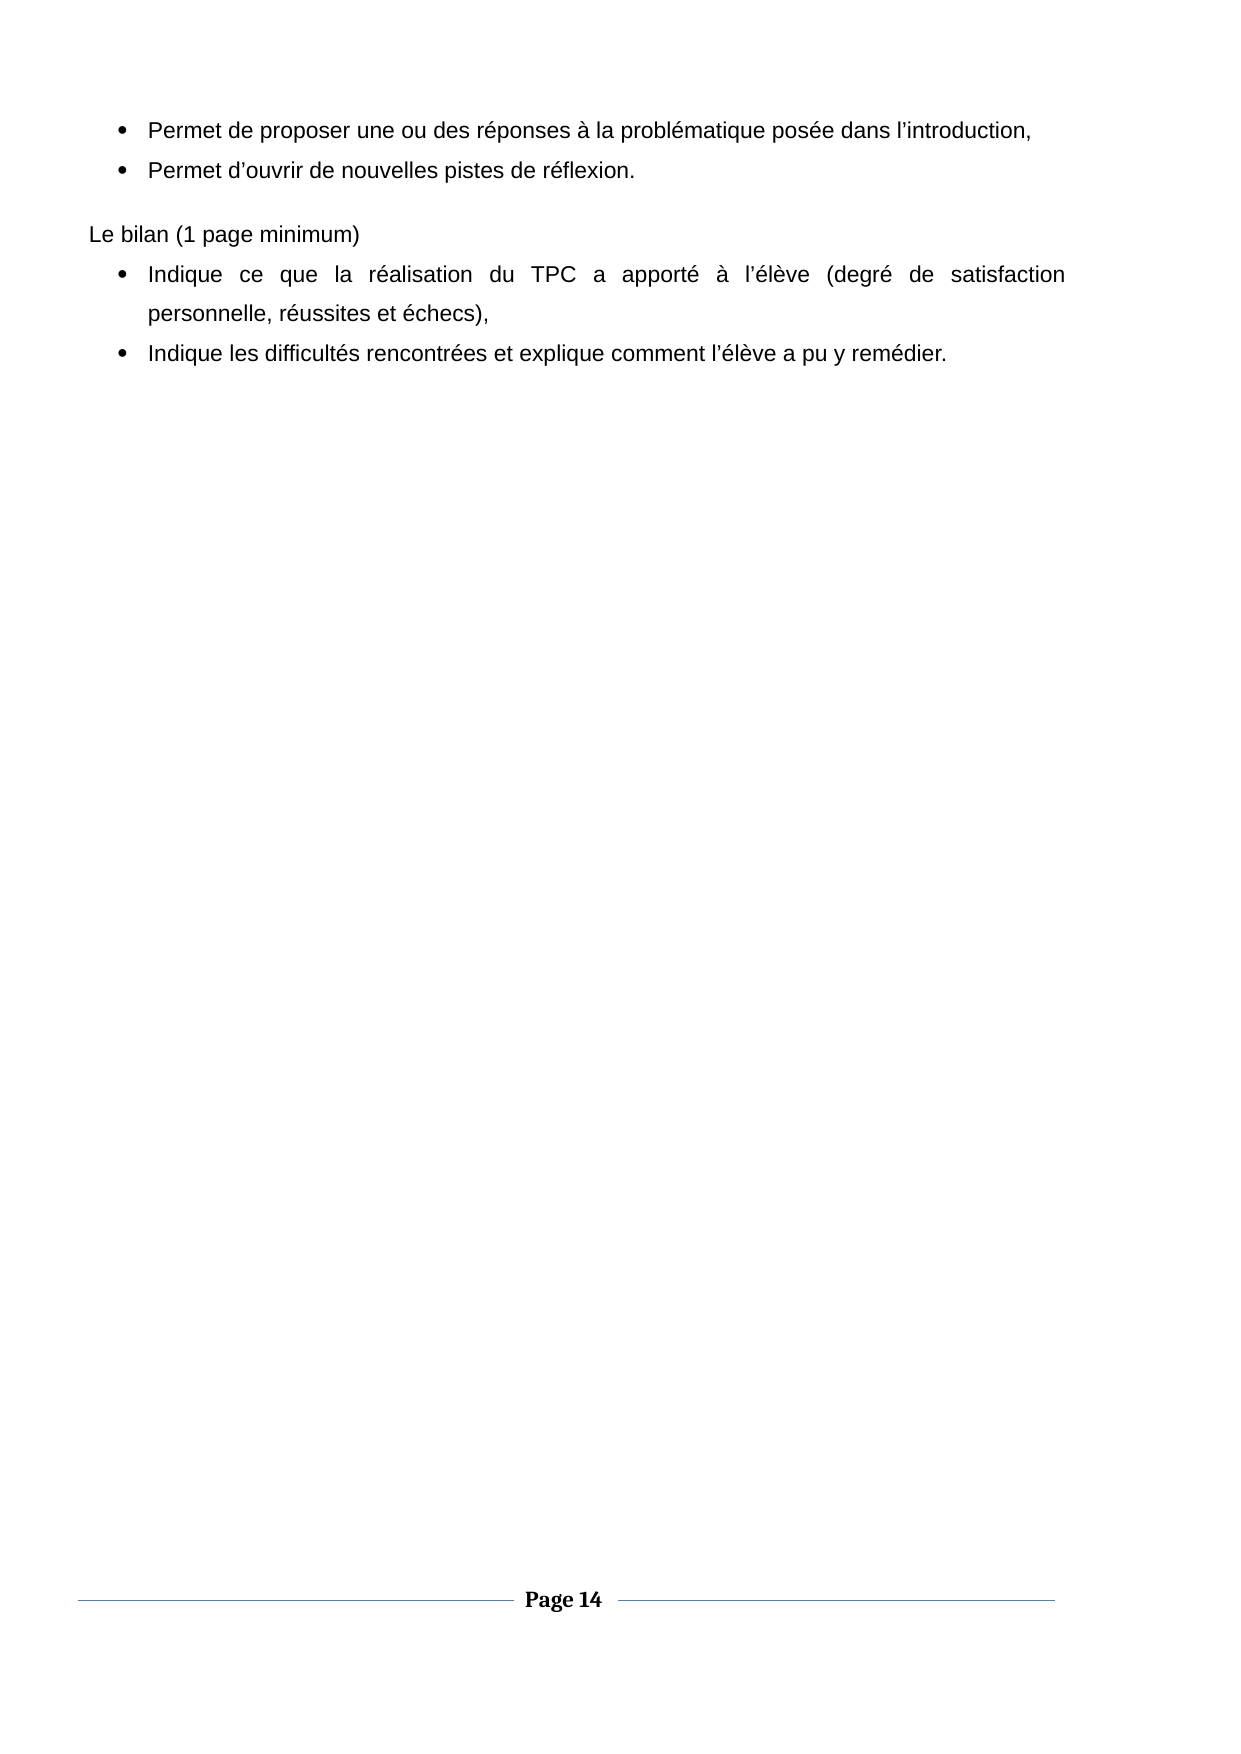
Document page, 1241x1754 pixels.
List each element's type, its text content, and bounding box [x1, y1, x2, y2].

list Permet d’ouvrir de nouvelles pistes de réflexion. [118, 157, 1066, 183]
list Indique les difficultés rencontrées et explique comment l’élève a pu y remédier. [118, 340, 1066, 366]
list Indique ce que la réalisation du TPC a apporté à l’élève (degré de satisfaction personnelle, réussites et échecs), [118, 261, 1066, 327]
list Permet de proposer une ou des réponses à la problématique posée dans l’introduction, [118, 117, 1066, 144]
text Le bilan (1 page minimum) [89, 221, 1066, 248]
